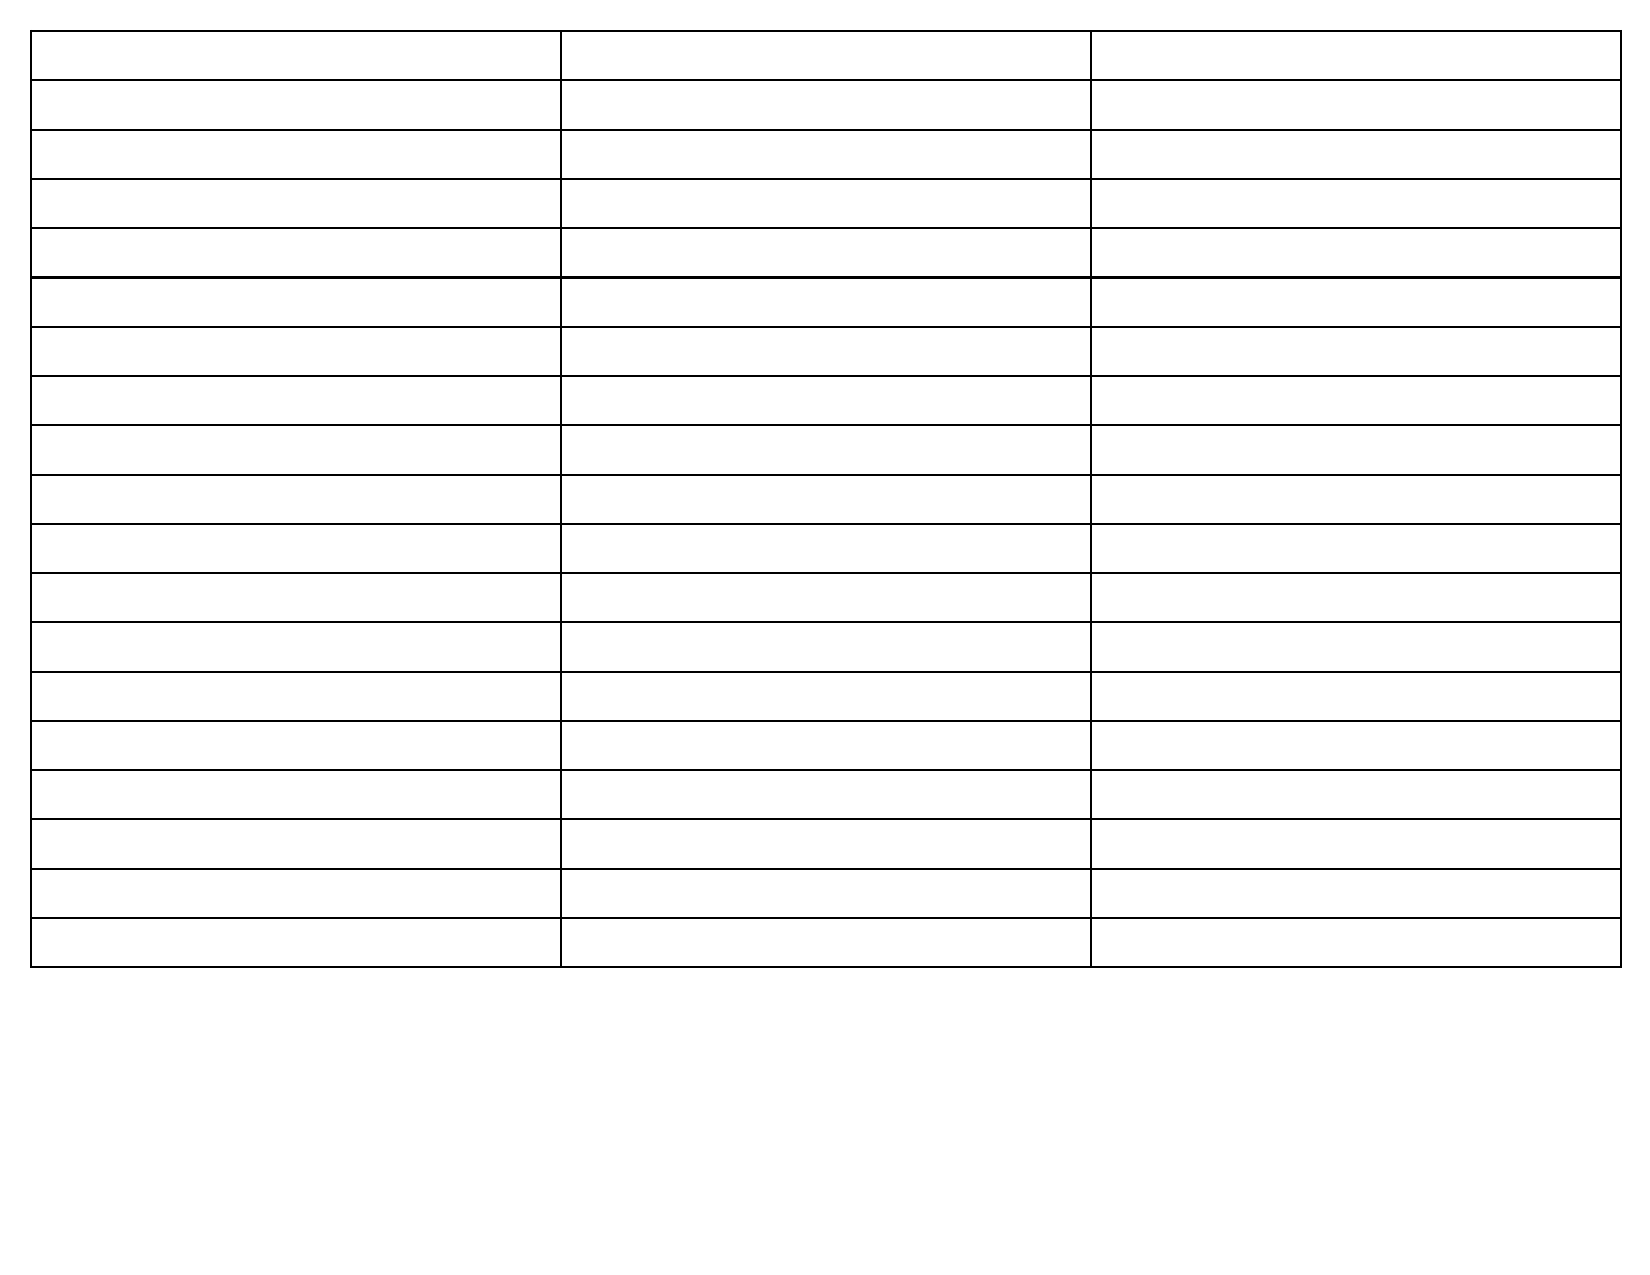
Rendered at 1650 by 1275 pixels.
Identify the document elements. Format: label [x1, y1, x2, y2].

table_cell [32, 673, 560, 720]
table_cell [32, 820, 560, 868]
table_cell [32, 328, 560, 375]
table_cell [32, 574, 560, 621]
table_cell [1092, 377, 1620, 424]
table_cell [1092, 32, 1620, 79]
table_cell [1092, 525, 1620, 572]
table_cell [562, 32, 1090, 79]
table_cell [562, 131, 1090, 178]
table_cell [1092, 771, 1620, 818]
table_cell [562, 180, 1090, 227]
table_cell [32, 426, 560, 473]
table_cell [562, 673, 1090, 720]
table_cell [1092, 623, 1620, 671]
table_cell [562, 279, 1090, 326]
table_cell [32, 870, 560, 917]
table_cell [562, 771, 1090, 818]
table_cell [562, 476, 1090, 523]
table_cell [562, 328, 1090, 375]
table_cell [32, 476, 560, 523]
table_cell [1092, 81, 1620, 128]
table_cell [562, 525, 1090, 572]
table_cell [562, 870, 1090, 917]
table_cell [32, 229, 560, 276]
table_cell [1092, 673, 1620, 720]
table_cell [1092, 476, 1620, 523]
table_cell [1092, 722, 1620, 769]
table_cell [562, 820, 1090, 868]
table_cell [1092, 574, 1620, 621]
table_cell [1092, 328, 1620, 375]
table_cell [1092, 279, 1620, 326]
table_cell [562, 229, 1090, 276]
table_cell [1092, 919, 1620, 966]
table_cell [32, 81, 560, 128]
table_cell [1092, 131, 1620, 178]
table_cell [562, 426, 1090, 473]
table_cell [32, 771, 560, 818]
table_cell [32, 32, 560, 79]
table_cell [562, 377, 1090, 424]
table_cell [32, 131, 560, 178]
table_cell [562, 722, 1090, 769]
table_cell [32, 525, 560, 572]
table_cell [32, 919, 560, 966]
table_cell [32, 279, 560, 326]
table_cell [1092, 426, 1620, 473]
table_cell [562, 574, 1090, 621]
table_cell [562, 919, 1090, 966]
table_cell [1092, 229, 1620, 276]
table_cell [32, 377, 560, 424]
table_cell [562, 623, 1090, 671]
table_cell [1092, 820, 1620, 868]
table_cell [1092, 870, 1620, 917]
table_cell [562, 81, 1090, 128]
table_cell [1092, 180, 1620, 227]
table_cell [32, 623, 560, 671]
table_cell [32, 722, 560, 769]
table_cell [32, 180, 560, 227]
